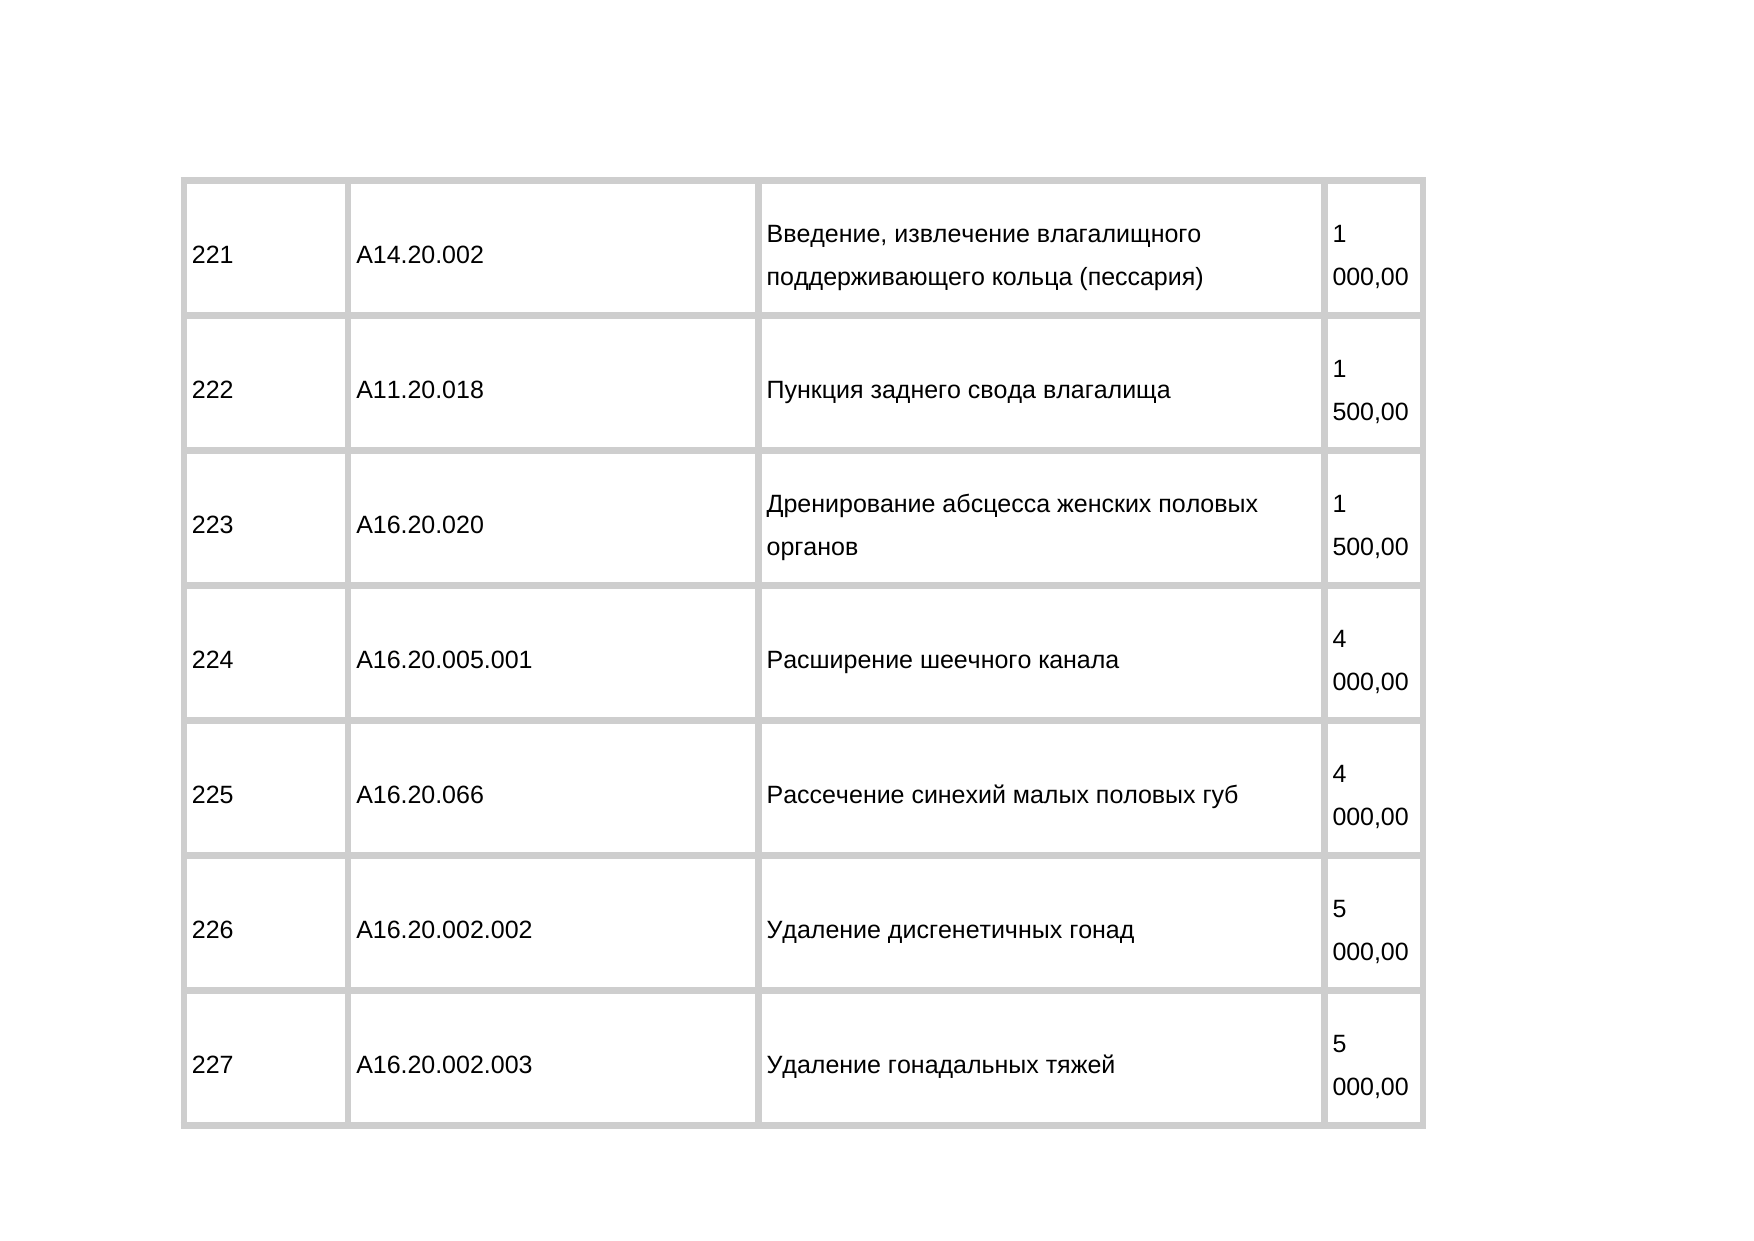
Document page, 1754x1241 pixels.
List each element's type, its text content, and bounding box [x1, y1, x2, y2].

table_cell 226 [187, 859, 345, 987]
table_cell А16.20.066 [351, 724, 755, 852]
table_cell А16.20.020 [351, 454, 755, 582]
table_cell Дренирование абсцесса женских половых органов [762, 454, 1321, 582]
table_cell Расширение шеечного канала [762, 589, 1321, 717]
table_cell А16.20.002.003 [351, 994, 755, 1122]
table_cell 222 [187, 319, 345, 447]
table_cell 223 [187, 454, 345, 582]
table_cell Введение, извлечение влагалищного поддерживающего кольца (пессария) [762, 184, 1321, 312]
table_cell 227 [187, 994, 345, 1122]
table_cell Удаление гонадальных тяжей [762, 994, 1321, 1122]
table_cell 5 000,00 [1328, 859, 1420, 987]
table_cell 1 500,00 [1328, 319, 1420, 447]
table_cell 1 500,00 [1328, 454, 1420, 582]
table_cell А11.20.018 [351, 319, 755, 447]
table_cell 5 000,00 [1328, 994, 1420, 1122]
table_cell Пункция заднего свода влагалища [762, 319, 1321, 447]
table_cell 221 [187, 184, 345, 312]
table_cell А16.20.002.002 [351, 859, 755, 987]
table_cell 225 [187, 724, 345, 852]
table_cell 4 000,00 [1328, 724, 1420, 852]
table_cell А14.20.002 [351, 184, 755, 312]
table_cell Рассечение синехий малых половых губ [762, 724, 1321, 852]
table_cell 1 000,00 [1328, 184, 1420, 312]
table_cell 4 000,00 [1328, 589, 1420, 717]
table_cell 224 [187, 589, 345, 717]
table_cell А16.20.005.001 [351, 589, 755, 717]
table_cell Удаление дисгенетичных гонад [762, 859, 1321, 987]
